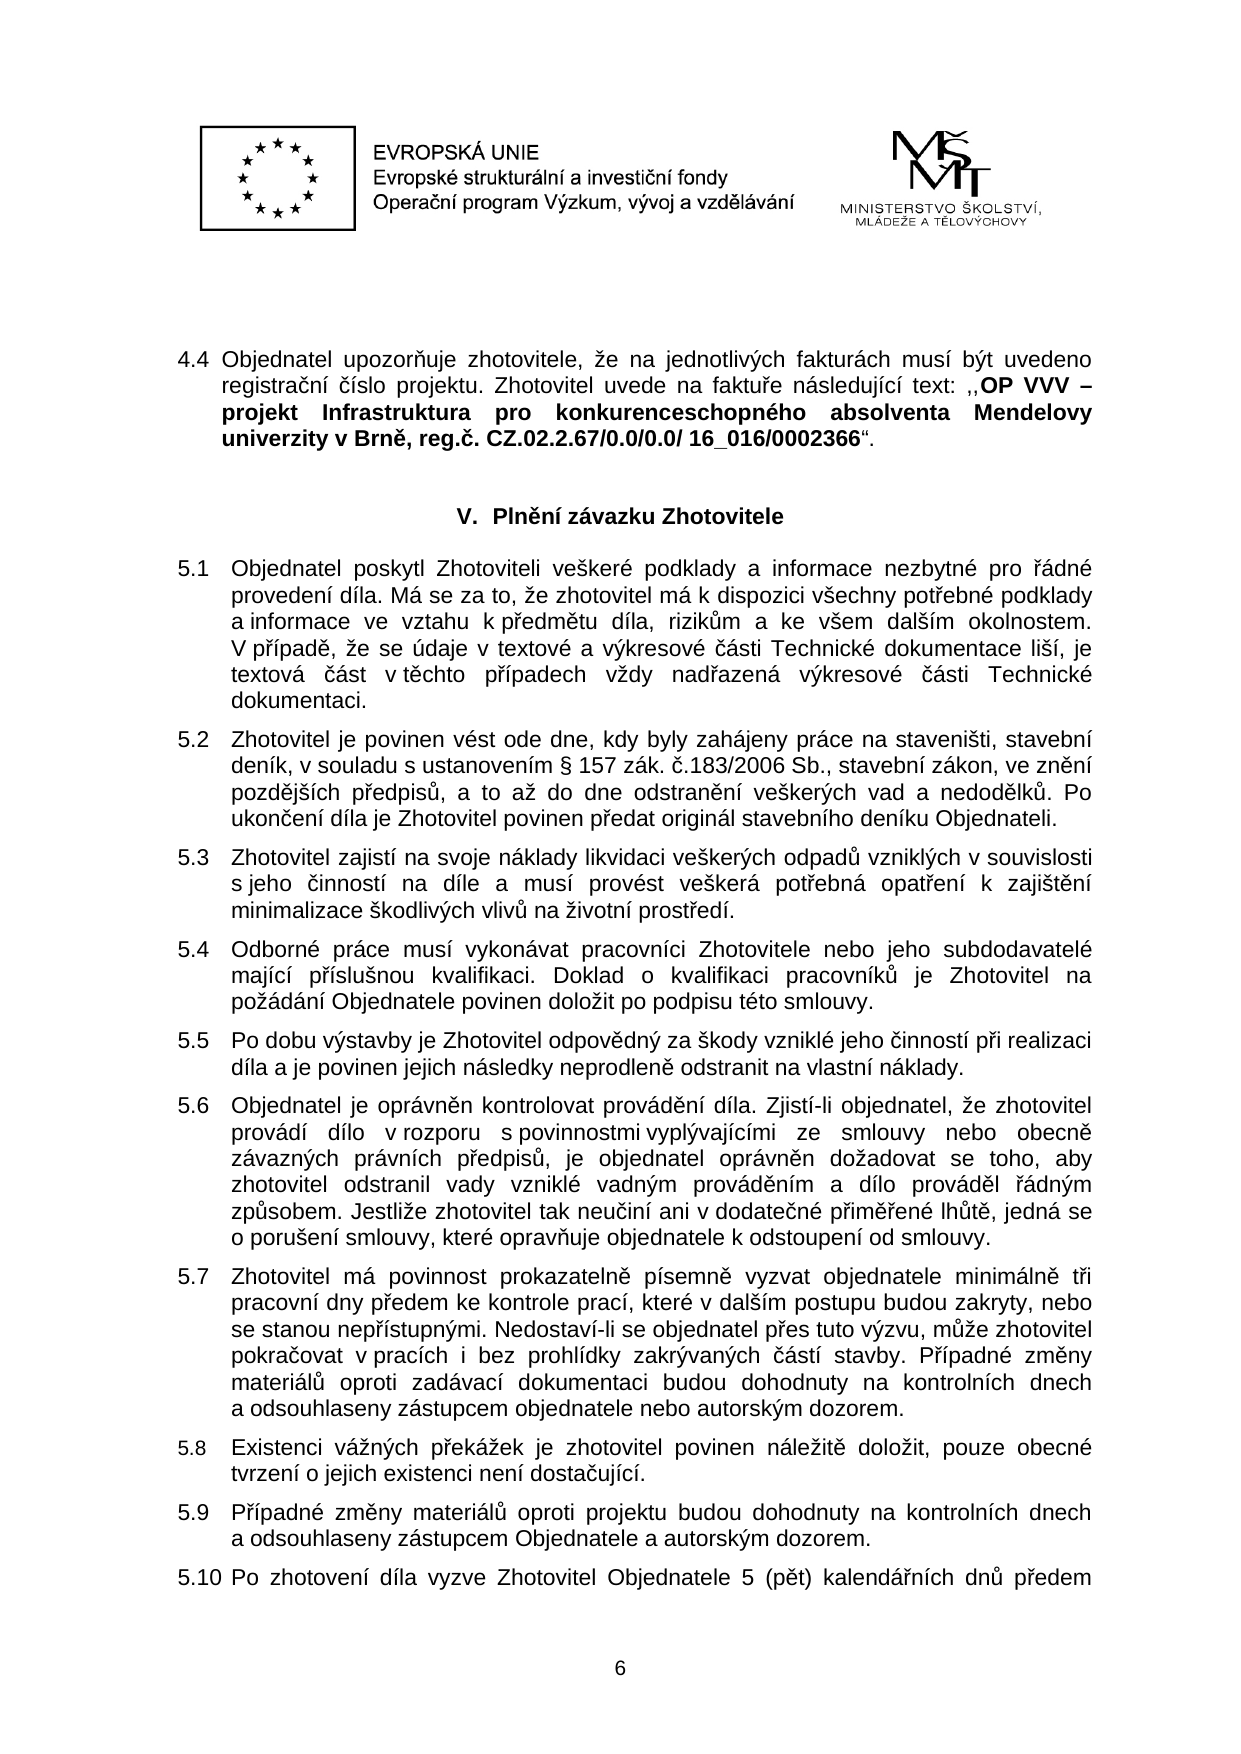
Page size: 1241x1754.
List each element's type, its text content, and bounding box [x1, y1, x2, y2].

list Existenci vážných překážek je zhotovitel povinen náležitě doložit, pouze obecné tvrzení o jejich existenci není dostačující. [177, 1434, 1093, 1486]
list Objednatel upozorňuje zhotovitele, že na jednotlivých fakturách musí být uvedeno registrační číslo projektu. Zhotovitel uvede na faktuře následující text: ,,OP VVV – projekt Infrastruktura pro konkurenceschopného absolventa Mendelovy univerzity v Brně, reg.č. CZ.02.2.67/0.0/0.0/ 16_016/0002366“. [177, 346, 1093, 451]
list Plnění závazku Zhotovitele [148, 503, 1093, 529]
list Objednatel poskytl Zhotoviteli veškeré podklady a informace nezbytné pro řádné provedení díla. Má se za to, že zhotovitel má k dispozici všechny potřebné podklady a informace ve vztahu k předmětu díla, rizikům a ke všem dalším okolnostem. V případě, že se údaje v textové a výkresové části Technické dokumentace liší, je textová část v těchto případech vždy nadřazená výkresové části Technické dokumentaci. [177, 555, 1093, 713]
list Objednatel je oprávněn kontrolovat provádění díla. Zjistí-li objednatel, že zhotovitel provádí dílo v rozporu s povinnostmi vyplývajícími ze smlouvy nebo obecně závazných právních předpisů, je objednatel oprávněn dožadovat se toho, aby zhotovitel odstranil vady vzniklé vadným prováděním a dílo prováděl řádným způsobem. Jestliže zhotovitel tak neučiní ani v dodatečné přiměřené lhůtě, jedná se o porušení smlouvy, které opravňuje objednatele k odstoupení od smlouvy. [177, 1092, 1093, 1251]
list Odborné práce musí vykonávat pracovníci Zhotovitele nebo jeho subdodavatelé mající příslušnou kvalifikaci. Doklad o kvalifikaci pracovníků je Zhotovitel na požádání Objednatele povinen doložit po podpisu této smlouvy. [177, 936, 1093, 1014]
list Zhotovitel zajistí na svoje náklady likvidaci veškerých odpadů vzniklých v souvislosti s jeho činností na díle a musí provést veškerá potřebná opatření k zajištění minimalizace škodlivých vlivů na životní prostředí. [177, 844, 1093, 923]
picture [147, 73, 1093, 283]
list Zhotovitel má povinnost prokazatelně písemně vyzvat objednatele minimálně tři pracovní dny předem ke kontrole prací, které v dalším postupu budou zakryty, nebo se stanou nepřístupnými. Nedostaví-li se objednatel přes tuto výzvu, může zhotovitel pokračovat v pracích i bez prohlídky zakrývaných částí stavby. Případné změny materiálů oproti zadávací dokumentaci budou dohodnuty na kontrolních dnech a odsouhlaseny zástupcem objednatele nebo autorským dozorem. [177, 1263, 1093, 1421]
list Případné změny materiálů oproti projektu budou dohodnuty na kontrolních dnech a odsouhlaseny zástupcem Objednatele a autorským dozorem. [177, 1499, 1093, 1552]
list Po dobu výstavby je Zhotovitel odpovědný za škody vzniklé jeho činností při realizaci díla a je povinen jejich následky neprodleně odstranit na vlastní náklady. [177, 1027, 1093, 1080]
list Zhotovitel je povinen vést ode dne, kdy byly zahájeny práce na staveništi, stavební deník, v souladu s ustanovením § 157 zák. č.183/2006 Sb., stavební zákon, ve znění pozdějších předpisů, a to až do dne odstranění veškerých vad a nedodělků. Po ukončení díla je Zhotovitel povinen předat originál stavebního deníku Objednateli. [177, 726, 1093, 831]
